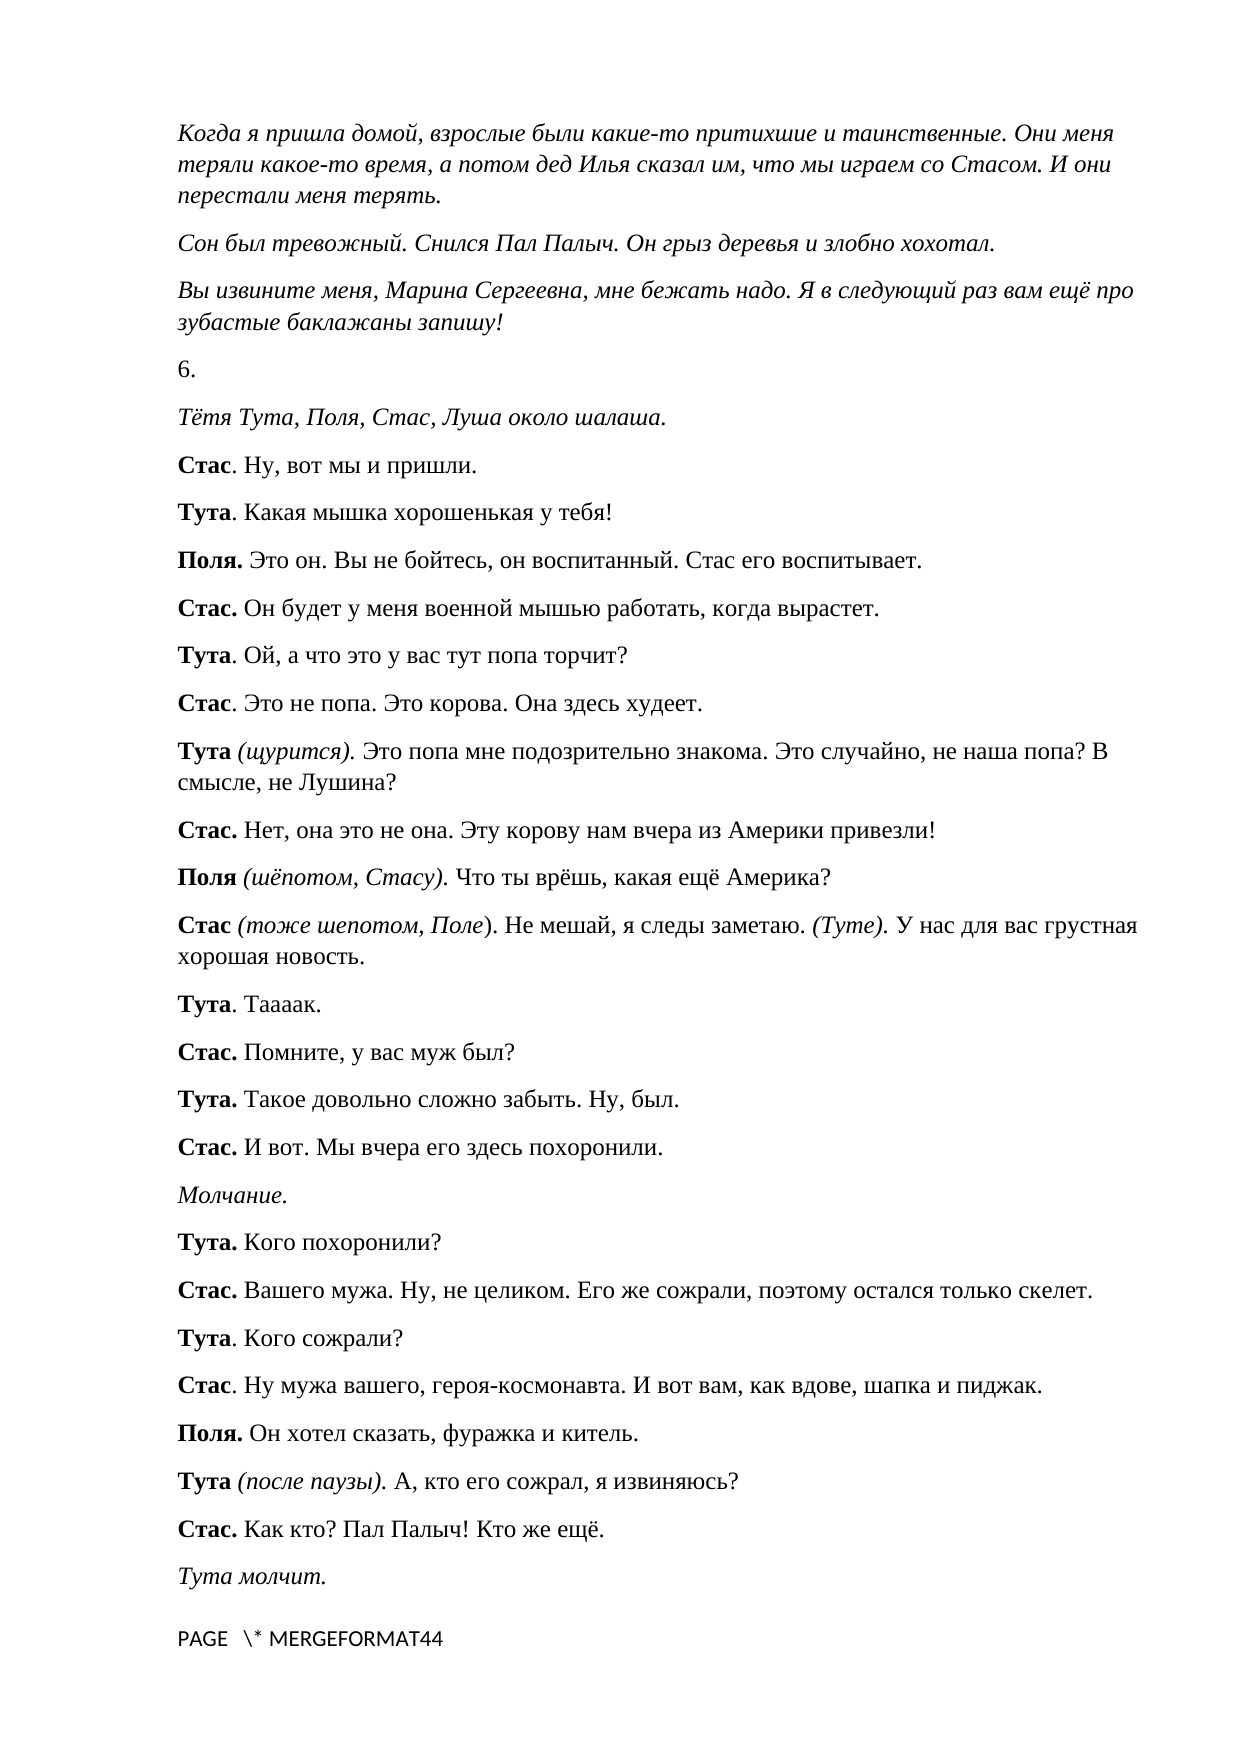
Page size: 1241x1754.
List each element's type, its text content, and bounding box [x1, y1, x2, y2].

text Тута. Ой, а что это у вас тут попа торчит? [177, 641, 1152, 669]
text Стас. Нет, она это не она. Эту корову нам вчера из Америки привезли! [177, 815, 1152, 843]
text Стас. Помните, у вас муж был? [177, 1037, 1152, 1065]
text Поля. Он хотел сказать, фуражка и китель. [177, 1418, 1152, 1447]
text Стас. Ну, вот мы и пришли. [177, 450, 1152, 478]
text Сон был тревожный. Снился Пал Палыч. Он грыз деревья и злобно хохотал. [177, 228, 1152, 257]
text Когда я пришла домой, взрослые были какие-то притихшие и таинственные. Они меня теряли какое-то время, а потом дед Илья сказал им, что мы играем со Стасом. И они перестали меня терять. [177, 118, 1152, 209]
text Молчание. [177, 1180, 1152, 1208]
text Тута. Кого сожрали? [177, 1323, 1152, 1352]
text Тута. Такое довольно сложно забыть. Ну, был. [177, 1084, 1152, 1113]
text Тута молчит. [177, 1561, 1152, 1590]
text Тута. Кого похоронили? [177, 1227, 1152, 1256]
text Стас (тоже шепотом, Поле). Не мешай, я следы заметаю. (Туте). У нас для вас грустная хорошая новость. [177, 910, 1152, 970]
text Тута (щурится). Это попа мне подозрительно знакома. Это случайно, не наша попа? В смысле, не Лушина? [177, 736, 1152, 796]
text Стас. Это не попа. Это корова. Она здесь худеет. [177, 688, 1152, 717]
text Тута. Таааак. [177, 989, 1152, 1018]
text Стас. И вот. Мы вчера его здесь похоронили. [177, 1132, 1152, 1161]
text Поля (шёпотом, Стасу). Что ты врёшь, какая ещё Америка? [177, 862, 1152, 891]
text Тута (после паузы). А, кто его сожрал, я извиняюсь? [177, 1466, 1152, 1495]
text Стас. Он будет у меня военной мышью работать, когда вырастет. [177, 593, 1152, 622]
text Стас. Вашего мужа. Ну, не целиком. Его же сожрали, поэтому остался только скелет. [177, 1275, 1152, 1304]
text 6. [177, 354, 1152, 383]
text Поля. Это он. Вы не бойтесь, он воспитанный. Стас его воспитывает. [177, 545, 1152, 574]
text Вы извините меня, Марина Сергеевна, мне бежать надо. Я в следующий раз вам ещё про зубастые баклажаны запишу! [177, 276, 1152, 335]
text Тётя Тута, Поля, Стас, Луша около шалаша. [177, 402, 1152, 431]
text Стас. Как кто? Пал Палыч! Кто же ещё. [177, 1514, 1152, 1542]
text Тута. Какая мышка хорошенькая у тебя! [177, 497, 1152, 526]
text Стас. Ну мужа вашего, героя-космонавта. И вот вам, как вдове, шапка и пиджак. [177, 1371, 1152, 1399]
